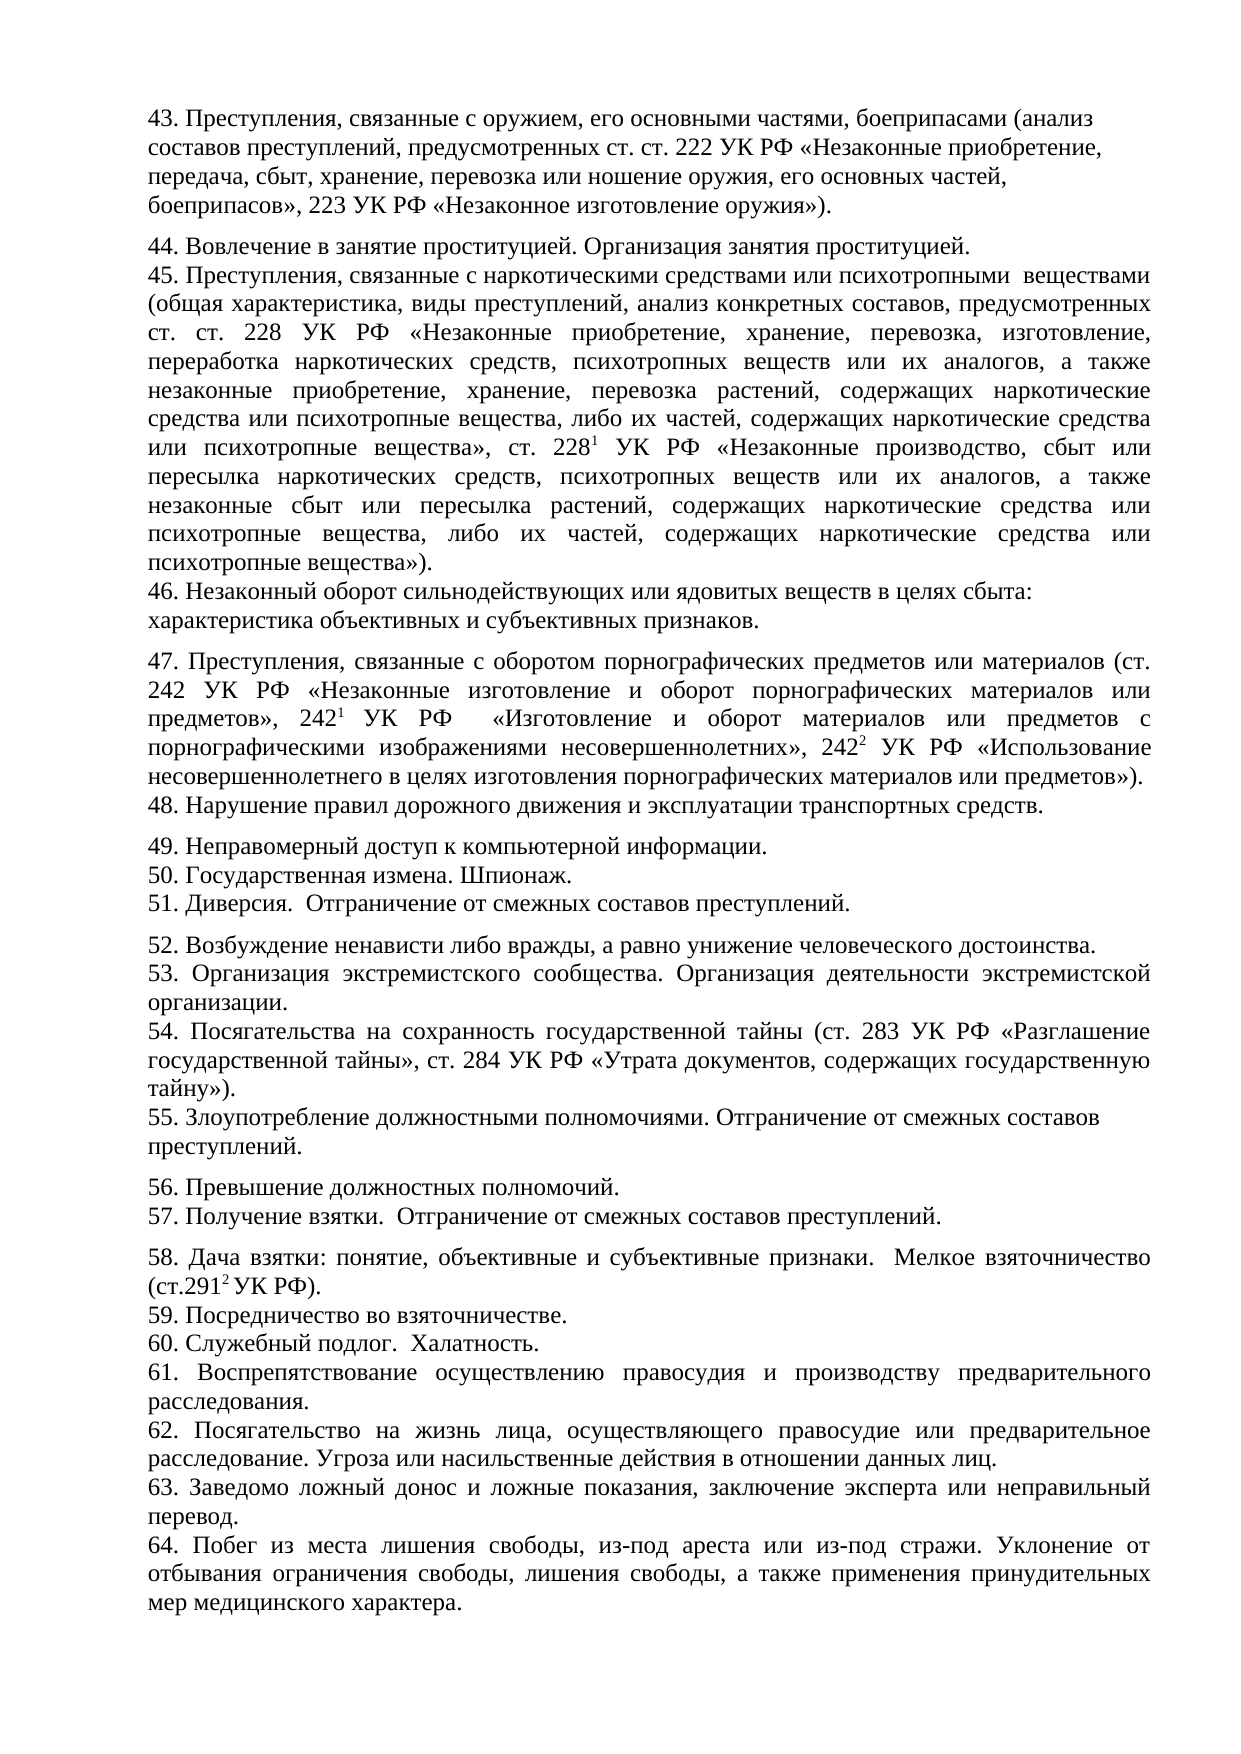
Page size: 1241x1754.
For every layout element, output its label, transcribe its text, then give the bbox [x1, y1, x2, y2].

text 57. Получение взятки. Отграничение от смежных составов преступлений. [148, 1201, 1152, 1230]
text 64. Побег из места лишения свободы, из-под ареста или из-под стражи. Уклонение от отбывания ограничения свободы, лишения свободы, а также применения принудительных мер медицинского характера. [148, 1530, 1152, 1616]
text 50. Государственная измена. Шпионаж. [148, 860, 1152, 888]
text 55. Злоупотребление должностными полномочиями. Отграничение от смежных составов преступлений. [148, 1102, 1152, 1160]
text 46. Незаконный оборот сильнодействующих или ядовитых веществ в целях сбыта: характеристика объективных и субъективных признаков. [148, 576, 1152, 633]
text 44. Вовлечение в занятие проституцией. Организация занятия проституцией. [148, 231, 1152, 260]
text 47. Преступления, связанные с оборотом порнографических предметов или материалов (ст. 242 УК РФ «Незаконные изготовление и оборот порнографических материалов или предметов», 2421 УК РФ «Изготовление и оборот материалов или предметов с порнографическими изображениями несовершеннолетних», 2422 УК РФ «Использование несовершеннолетнего в целях изготовления порнографических материалов или предметов»). [148, 646, 1152, 790]
text 60. Служебный подлог. Халатность. [148, 1328, 1152, 1357]
text 59. Посредничество во взяточничестве. [148, 1300, 1152, 1328]
text 58. Дача взятки: понятие, объективные и субъективные признаки. Мелкое взяточничество (ст.2912 УК РФ). [148, 1242, 1152, 1300]
text 52. Возбуждение ненависти либо вражды, а равно унижение человеческого достоинства. [148, 930, 1152, 958]
text 63. Заведомо ложный донос и ложные показания, заключение эксперта или неправильный перевод. [148, 1472, 1152, 1530]
text 49. Неправомерный доступ к компьютерной информации. [148, 831, 1152, 860]
text 43. Преступления, связанные с оружием, его основными частями, боеприпасами (анализ составов преступлений, предусмотренных ст. ст. 222 УК РФ «Незаконные приобретение, передача, сбыт, хранение, перевозка или ношение оружия, его основных частей, боеприпасов», 223 УК РФ «Незаконное изготовление оружия»). [148, 103, 1152, 218]
text 61. Воспрепятствование осуществлению правосудия и производству предварительного расследования. [148, 1357, 1152, 1415]
text 54. Посягательства на сохранность государственной тайны (ст. 283 УК РФ «Разглашение государственной тайны», ст. 284 УК РФ «Утрата документов, содержащих государственную тайну»). [148, 1016, 1152, 1102]
text 62. Посягательство на жизнь лица, осуществляющего правосудие или предварительное расследование. Угроза или насильственные действия в отношении данных лиц. [148, 1415, 1152, 1472]
text 53. Организация экстремистского сообщества. Организация деятельности экстремистской организации. [148, 958, 1152, 1016]
text 48. Нарушение правил дорожного движения и эксплуатации транспортных средств. [148, 790, 1152, 818]
text 45. Преступления, связанные с наркотическими средствами или психотропными веществами (общая характеристика, виды преступлений, анализ конкретных составов, предусмотренных ст. ст. 228 УК РФ «Незаконные приобретение, хранение, перевозка, изготовление, переработка наркотических средств, психотропных веществ или их аналогов, а также незаконные приобретение, хранение, перевозка растений, содержащих наркотические средства или психотропные вещества, либо их частей, содержащих наркотические средства или психотропные вещества», ст. 2281 УК РФ «Незаконные производство, сбыт или пересылка наркотических средств, психотропных веществ или их аналогов, а также незаконные сбыт или пересылка растений, содержащих наркотические средства или психотропные вещества, либо их частей, содержащих наркотические средства или психотропные вещества»). [148, 260, 1152, 576]
text 51. Диверсия. Отграничение от смежных составов преступлений. [148, 888, 1152, 917]
text 56. Превышение должностных полномочий. [148, 1172, 1152, 1201]
